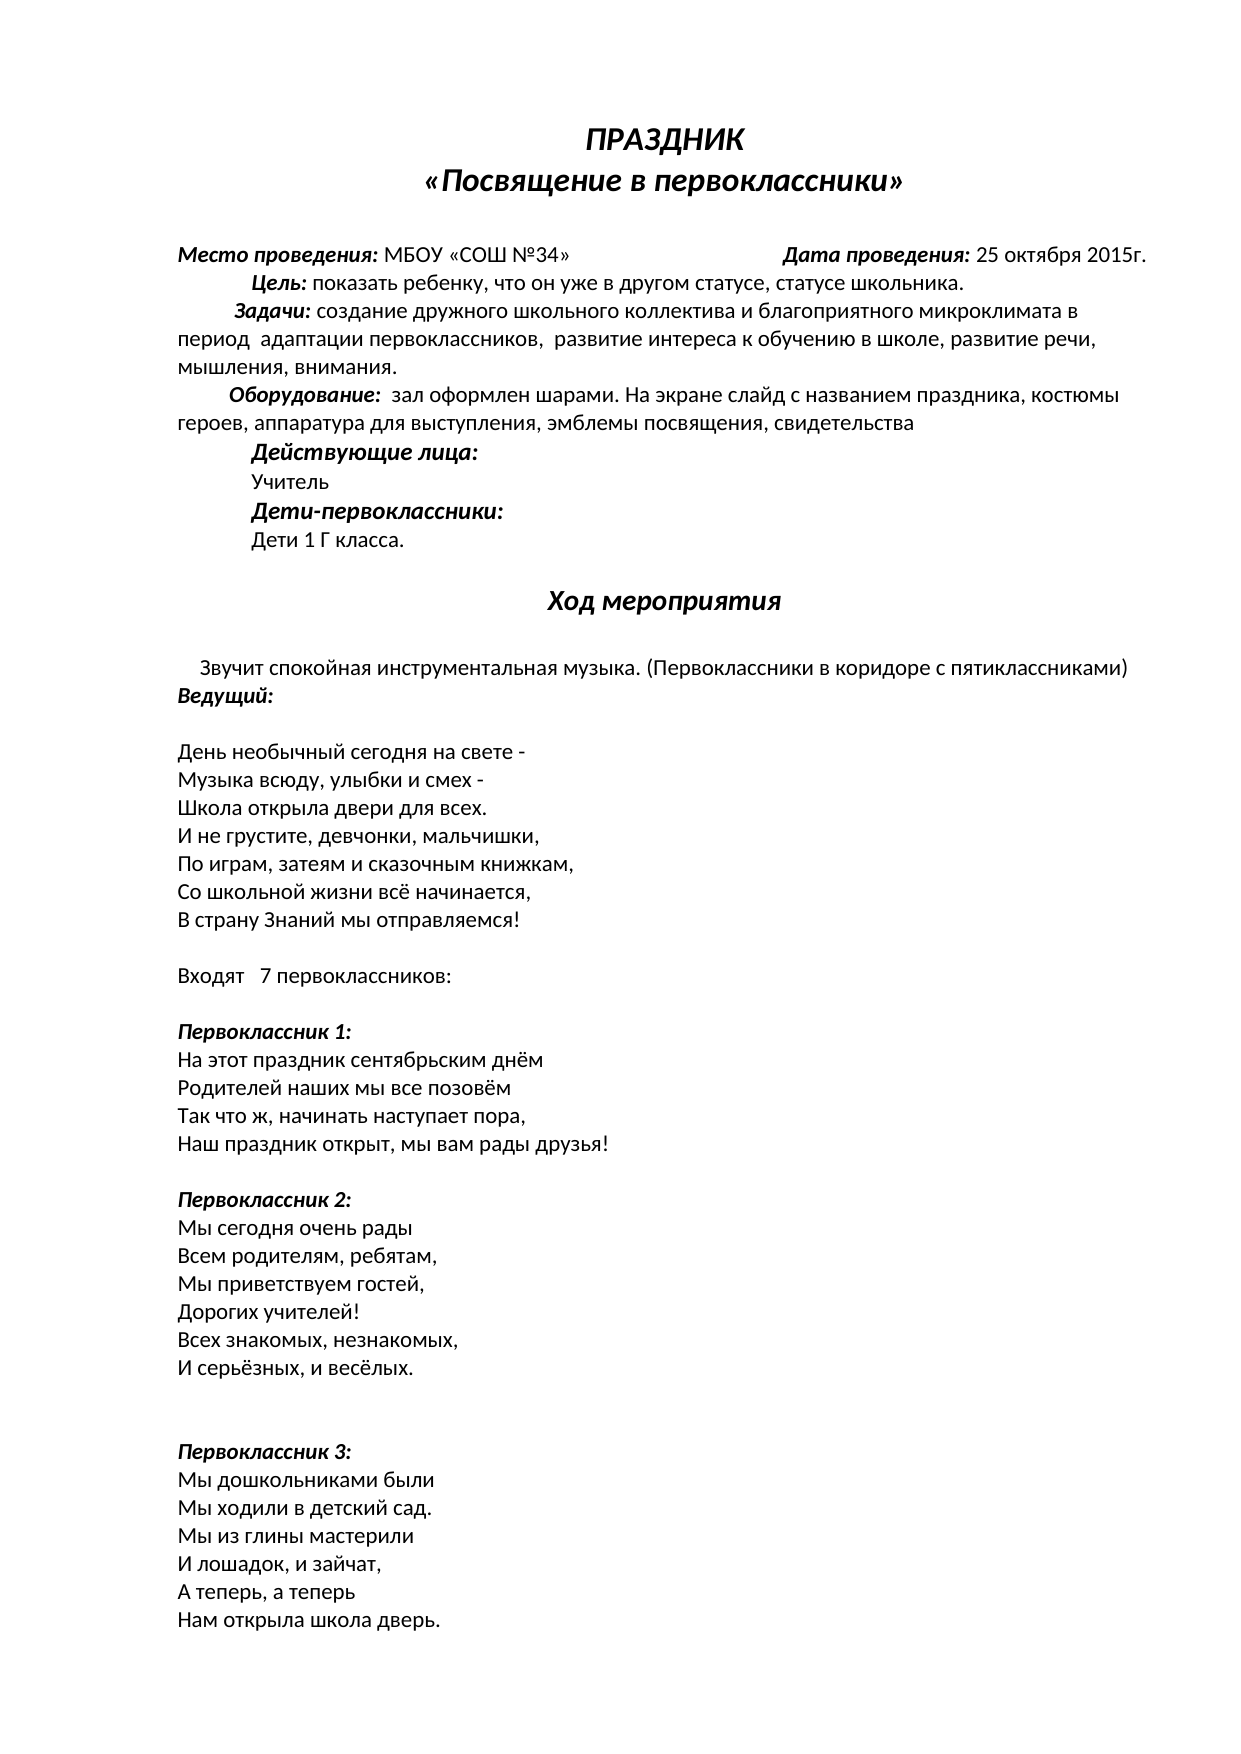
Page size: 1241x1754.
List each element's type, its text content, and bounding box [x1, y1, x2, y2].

text Музыка всюду, улыбки и смех - [177, 765, 1152, 793]
text Первоклассник 2: [177, 1185, 1152, 1213]
text Входят 7 первоклассников: [177, 933, 1152, 989]
text И не грустите, девчонки, мальчишки, [177, 821, 1152, 849]
text Со школьной жизни всё начинается, [177, 877, 1152, 905]
text ПРАЗДНИК [177, 118, 1152, 159]
text Звучит спокойная инструментальная музыка. (Первоклассники в коридоре с пятиклассниками) [177, 617, 1152, 681]
text Ход мероприятия [177, 582, 1152, 617]
text Ведущий: [177, 681, 1152, 709]
text Первоклассник 1: [177, 1017, 1152, 1045]
text Цель: показать ребенку, что он уже в другом статусе, статусе школьника. Задачи: создание дружного школьного коллектива и благоприятного микроклимата в период адаптации первоклассников, развитие интереса к обучению в школе, развитие речи, мышления, внимания. Оборудование: зал оформлен шарами. На экране слайд с названием праздника, костюмы героев, аппаратура для выступления, эмблемы посвящения, свидетельства [177, 268, 1152, 436]
text Дети 1 Г класса. [177, 526, 1152, 553]
text В страну Знаний мы отправляемся! [177, 905, 1152, 933]
text Учитель Дети-первоклассники: [251, 467, 1152, 526]
text На этот праздник сентябрьским днём Родителей наших мы все позовём Так что ж, начинать наступает пора, Наш праздник открыт, мы вам рады друзья! [177, 1045, 1152, 1157]
text «Посвящение в первоклассники» [177, 159, 1152, 199]
text Школа открыла двери для всех. [177, 793, 1152, 821]
text Действующие лица: [251, 436, 1152, 467]
text Мы сегодня очень рады Всем родителям, ребятам, Мы приветствуем гостей, Дорогих учителей! Всех знакомых, незнакомых, И серьёзных, и весёлых. [177, 1213, 1152, 1381]
text Мы дошкольниками были Мы ходили в детский сад. Мы из глины мастерили И лошадок, и зайчат, А теперь, а теперь Нам открыла школа дверь. [177, 1465, 1152, 1633]
text Место проведения: МБОУ «СОШ №34» Дата проведения: 25 октября 2015г. [177, 240, 1152, 268]
text День необычный сегодня на свете - [177, 737, 1152, 765]
text Первоклассник 3: [177, 1437, 1152, 1465]
text По играм, затеям и сказочным книжкам, [177, 849, 1152, 877]
